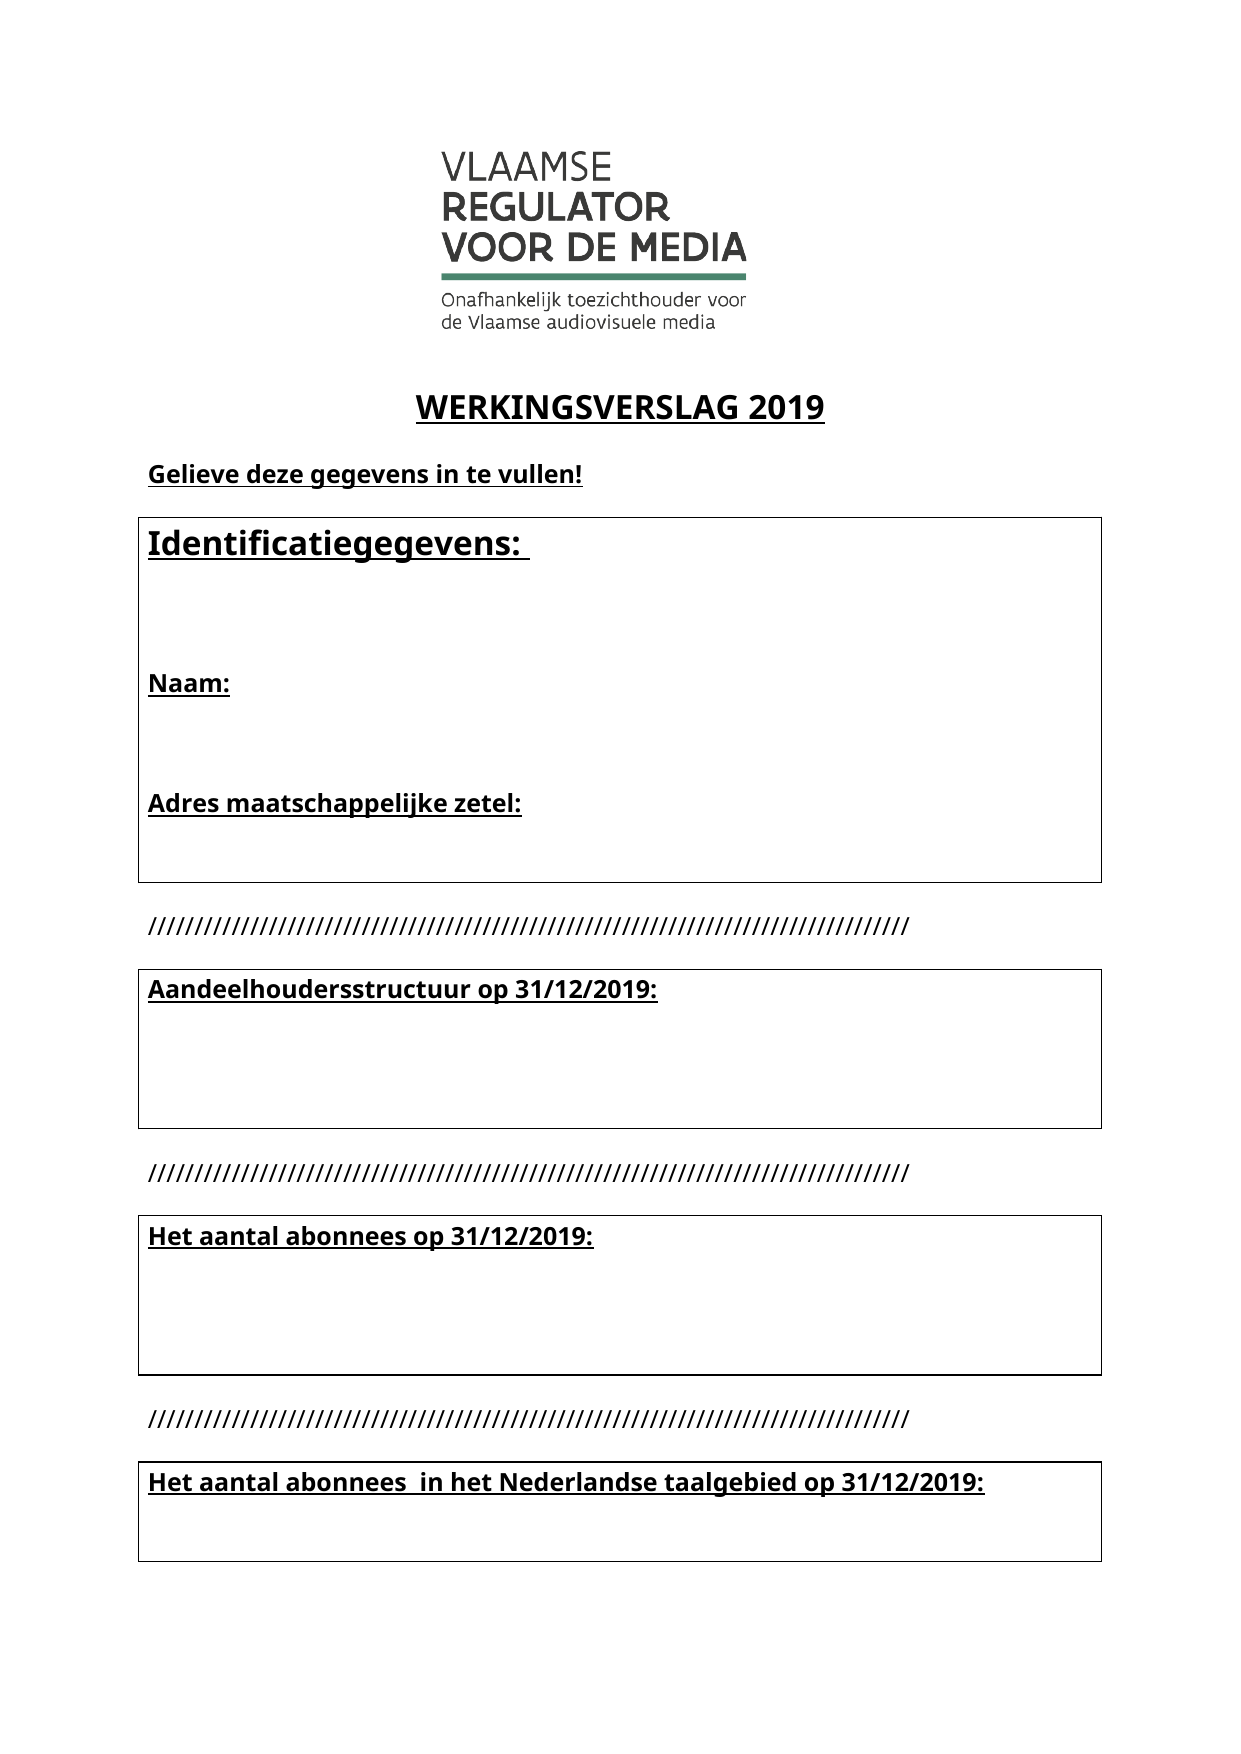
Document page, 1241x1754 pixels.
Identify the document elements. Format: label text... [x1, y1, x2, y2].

text Identificatiegegevens: [139, 518, 1101, 565]
text ////////////////////////////////////////////////////////////////////////////////// [148, 909, 1093, 943]
text Aandeelhoudersstructuur op 31/12/2019: [139, 970, 1101, 1006]
text Naam: [139, 663, 1101, 700]
text ////////////////////////////////////////////////////////////////////////////////// [148, 1155, 1093, 1189]
picture [441, 151, 747, 329]
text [148, 1401, 1093, 1436]
text WERKINGSVERSLAG 2019 [148, 384, 1093, 429]
text Adres maatschappelijke zetel: [139, 783, 1101, 820]
text Het aantal abonnees op 31/12/2019: [139, 1216, 1101, 1252]
text Gelieve deze gegevens in te vullen! [148, 457, 1093, 491]
text Het aantal abonnees in het Nederlandse taalgebied op 31/12/2019: [139, 1463, 1101, 1499]
